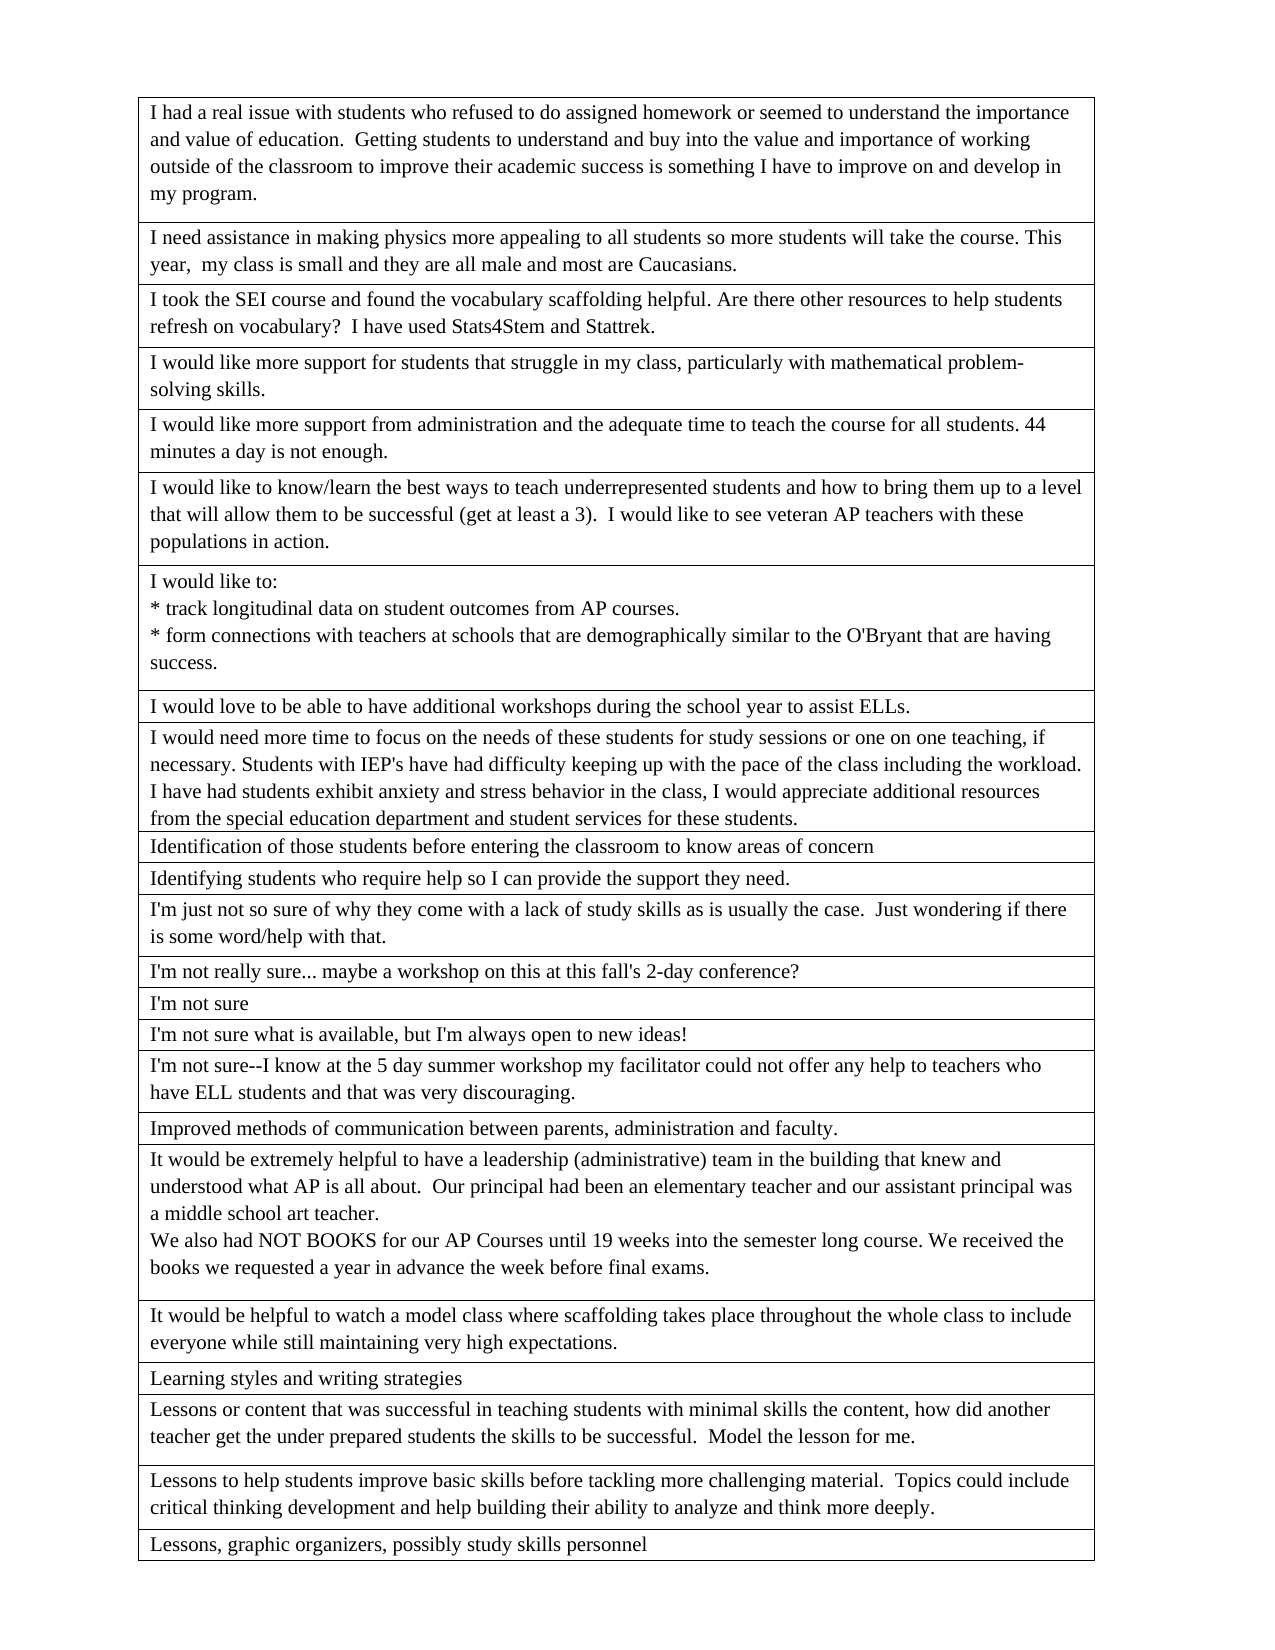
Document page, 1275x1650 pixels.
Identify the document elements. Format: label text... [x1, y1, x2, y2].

table_cell I'm just not so sure of why they come with a lack of study skills as is usually the case. Just wondering if there is some word/help with that. [139, 895, 1094, 956]
table_cell I would like to: * track longitudinal data on student outcomes from AP courses. * form connections with teachers at schools that are demographically similar to the O'Bryant that are having success. [139, 566, 1094, 690]
table_cell I'm not sure what is available, but I'm always open to new ideas! [139, 1020, 1094, 1050]
table_cell I'm not sure--I know at the 5 day summer workshop my facilitator could not offer any help to teachers who have ELL students and that was very discouraging. [139, 1051, 1094, 1112]
table_cell Learning styles and writing strategies [139, 1363, 1094, 1393]
table_cell I would like more support for students that struggle in my class, particularly with mathematical problem-solving skills. [139, 348, 1094, 409]
table_cell Lessons to help students improve basic skills before tackling more challenging material. Topics could include critical thinking development and help building their ability to analyze and think more deeply. [139, 1466, 1094, 1529]
table_cell I'm not really sure... maybe a workshop on this at this fall's 2-day conference? [139, 957, 1094, 987]
table_cell I would love to be able to have additional workshops during the school year to assist ELLs. [139, 691, 1094, 722]
table_cell I would need more time to focus on the needs of these students for study sessions or one on one teaching, if necessary. Students with IEP's have had difficulty keeping up with the pace of the class including the workload. I have had students exhibit anxiety and stress behavior in the class, I would appreciate additional resources from the special education department and student services for these students. [139, 723, 1094, 831]
table_cell Lessons or content that was successful in teaching students with minimal skills the content, how did another teacher get the under prepared students the skills to be successful. Model the lesson for me. [139, 1395, 1094, 1464]
table_cell I would like more support from administration and the adequate time to teach the course for all students. 44 minutes a day is not enough. [139, 410, 1094, 472]
table_cell I had a real issue with students who refused to do assigned homework or seemed to understand the importance and value of education. Getting students to understand and buy into the value and importance of working outside of the classroom to improve their academic success is something I have to improve on and develop in my program. [139, 98, 1094, 222]
table_cell I would like to know/learn the best ways to teach underrepresented students and how to bring them up to a level that will allow them to be successful (get at least a 3). I would like to see veteran AP teachers with these populations in action. [139, 473, 1094, 565]
table_cell Identifying students who require help so I can provide the support they need. [139, 863, 1094, 893]
table_cell Lessons, graphic organizers, possibly study skills personnel [139, 1530, 1094, 1560]
table_cell Improved methods of communication between parents, administration and faculty. [139, 1113, 1094, 1143]
table_cell It would be extremely helpful to have a leadership (administrative) team in the building that knew and understood what AP is all about. Our principal had been an elementary teacher and our assistant principal was a middle school art teacher. We also had NOT BOOKS for our AP Courses until 19 weeks into the semester long course. We received the books we requested a year in advance the week before final exams. [139, 1145, 1094, 1300]
table_cell It would be helpful to watch a model class where scaffolding takes place throughout the whole class to include everyone while still maintaining very high expectations. [139, 1301, 1094, 1362]
table_cell I took the SEI course and found the vocabulary scaffolding helpful. Are there other resources to help students refresh on vocabulary? I have used Stats4Stem and Stattrek. [139, 285, 1094, 347]
table_cell Identification of those students before entering the classroom to know areas of concern [139, 832, 1094, 862]
table_cell I'm not sure [139, 988, 1094, 1018]
table_cell I need assistance in making physics more appealing to all students so more students will take the course. This year, my class is small and they are all male and most are Caucasians. [139, 223, 1094, 284]
